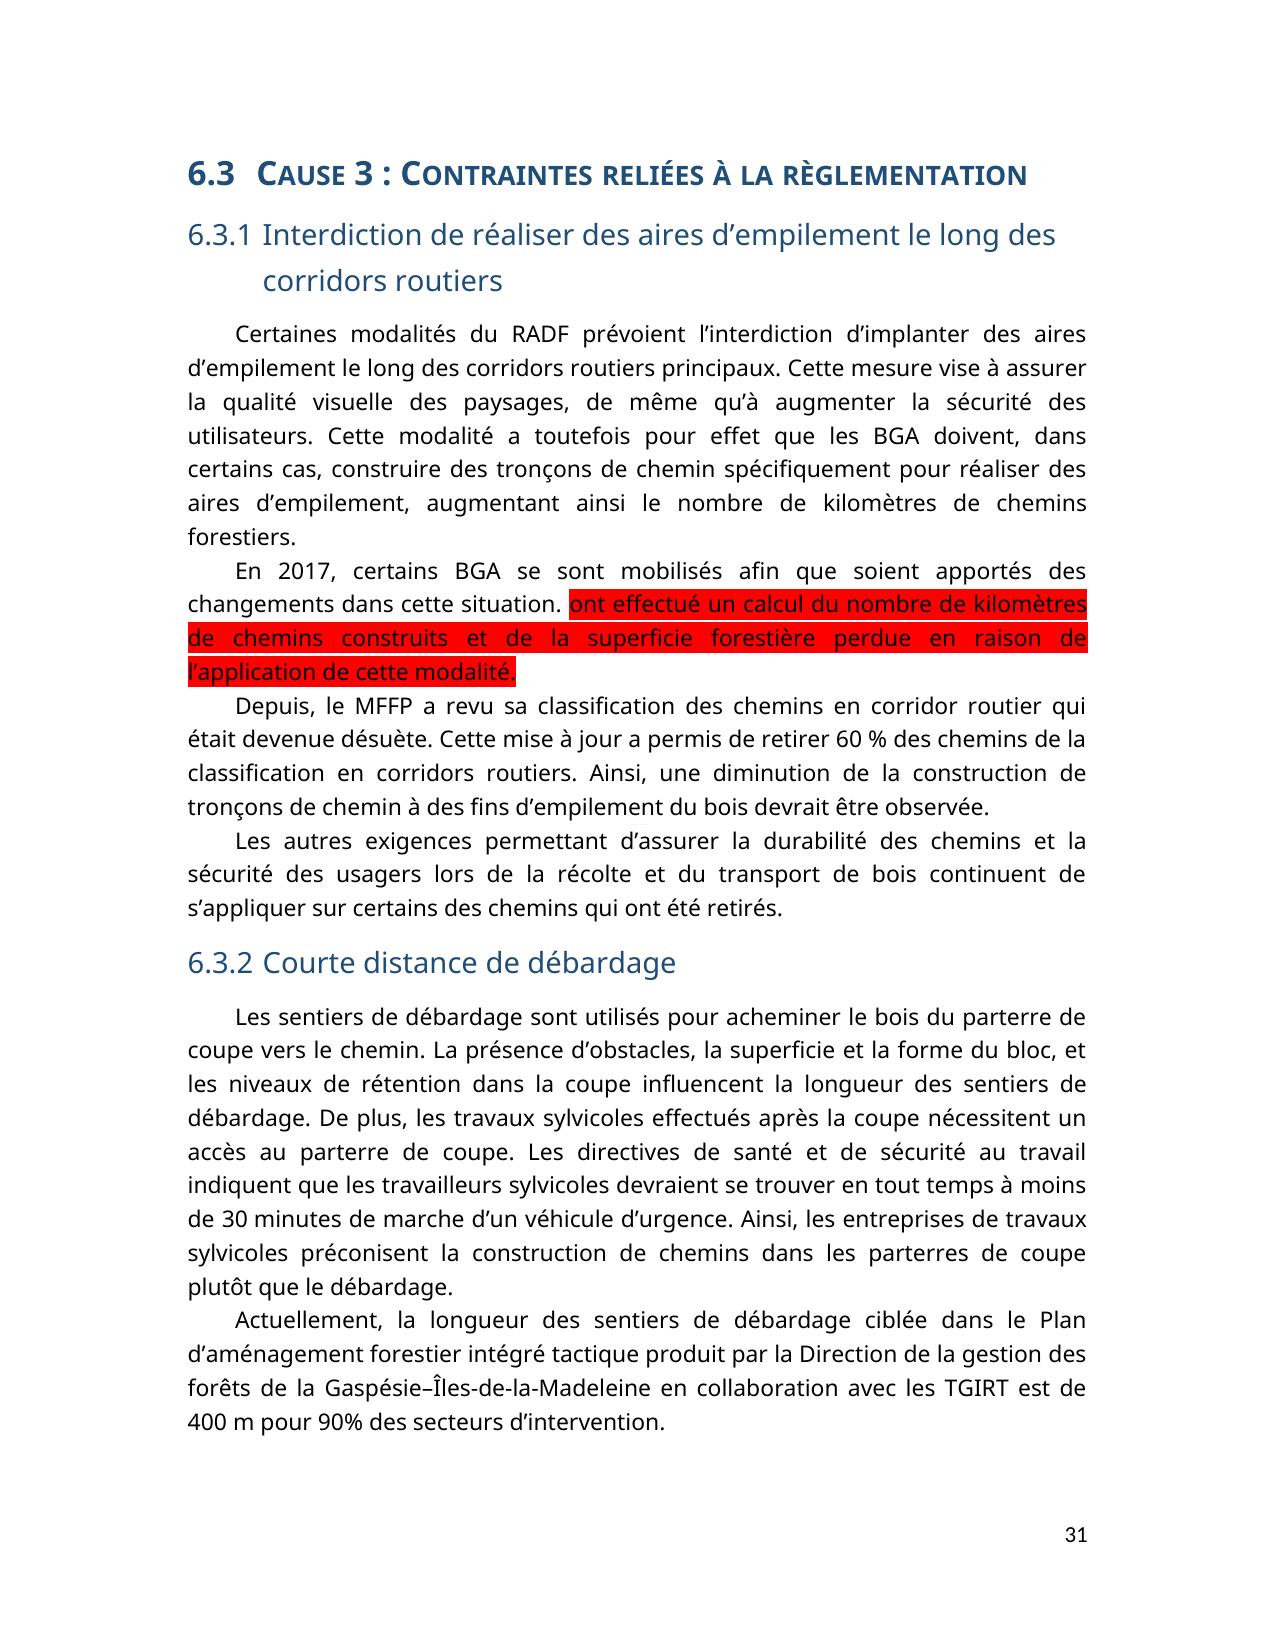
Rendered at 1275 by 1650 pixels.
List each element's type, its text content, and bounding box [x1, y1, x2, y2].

subtitle Cause 3 : Contraintes reliées à la règlementation [187, 150, 1087, 195]
subtitle Courte distance de débardage [187, 943, 1087, 982]
subtitle Interdiction de réaliser des aires d’empilement le long des corridors routiers [187, 215, 1087, 300]
text Actuellement, la longueur des sentiers de débardage ciblée dans le Plan d’aménagement forestier intégré tactique produit par la Direction de la gestion des forêts de la Gaspésie–Îles-de-la-Madeleine en collaboration avec les TGIRT est de 400 m pour 90% des secteurs d’intervention. [187, 1304, 1087, 1437]
text Les sentiers de débardage sont utilisés pour acheminer le bois du parterre de coupe vers le chemin. La présence d’obstacles, la superficie et la forme du bloc, et les niveaux de rétention dans la coupe influencent la longueur des sentiers de débardage. De plus, les travaux sylvicoles effectués après la coupe nécessitent un accès au parterre de coupe. Les directives de santé et de sécurité au travail indiquent que les travailleurs sylvicoles devraient se trouver en tout temps à moins de 30 minutes de marche d’un véhicule d’urgence. Ainsi, les entreprises de travaux sylvicoles préconisent la construction de chemins dans les parterres de coupe plutôt que le débardage. [187, 1001, 1087, 1302]
text Certaines modalités du RADF prévoient l’interdiction d’implanter des aires d’empilement le long des corridors routiers principaux. Cette mesure vise à assurer la qualité visuelle des paysages, de même qu’à augmenter la sécurité des utilisateurs. Cette modalité a toutefois pour effet que les BGA doivent, dans certains cas, construire des tronçons de chemin spécifiquement pour réaliser des aires d’empilement, augmentant ainsi le nombre de kilomètres de chemins forestiers. [187, 318, 1087, 552]
text Depuis, le MFFP a revu sa classification des chemins en corridor routier qui était devenue désuète. Cette mise à jour a permis de retirer 60 % des chemins de la classification en corridors routiers. Ainsi, une diminution de la construction de tronçons de chemin à des fins d’empilement du bois devrait être observée. [187, 690, 1087, 822]
text Les autres exigences permettant d’assurer la durabilité des chemins et la sécurité des usagers lors de la récolte et du transport de bois continuent de s’appliquer sur certains des chemins qui ont été retirés. [187, 825, 1087, 923]
text En 2017, certains BGA se sont mobilisés afin que soient apportés des changements dans cette situation. ont effectué un calcul du nombre de kilomètres de chemins construits et de la superficie forestière perdue en raison de l’application de cette modalité. [187, 555, 1087, 687]
